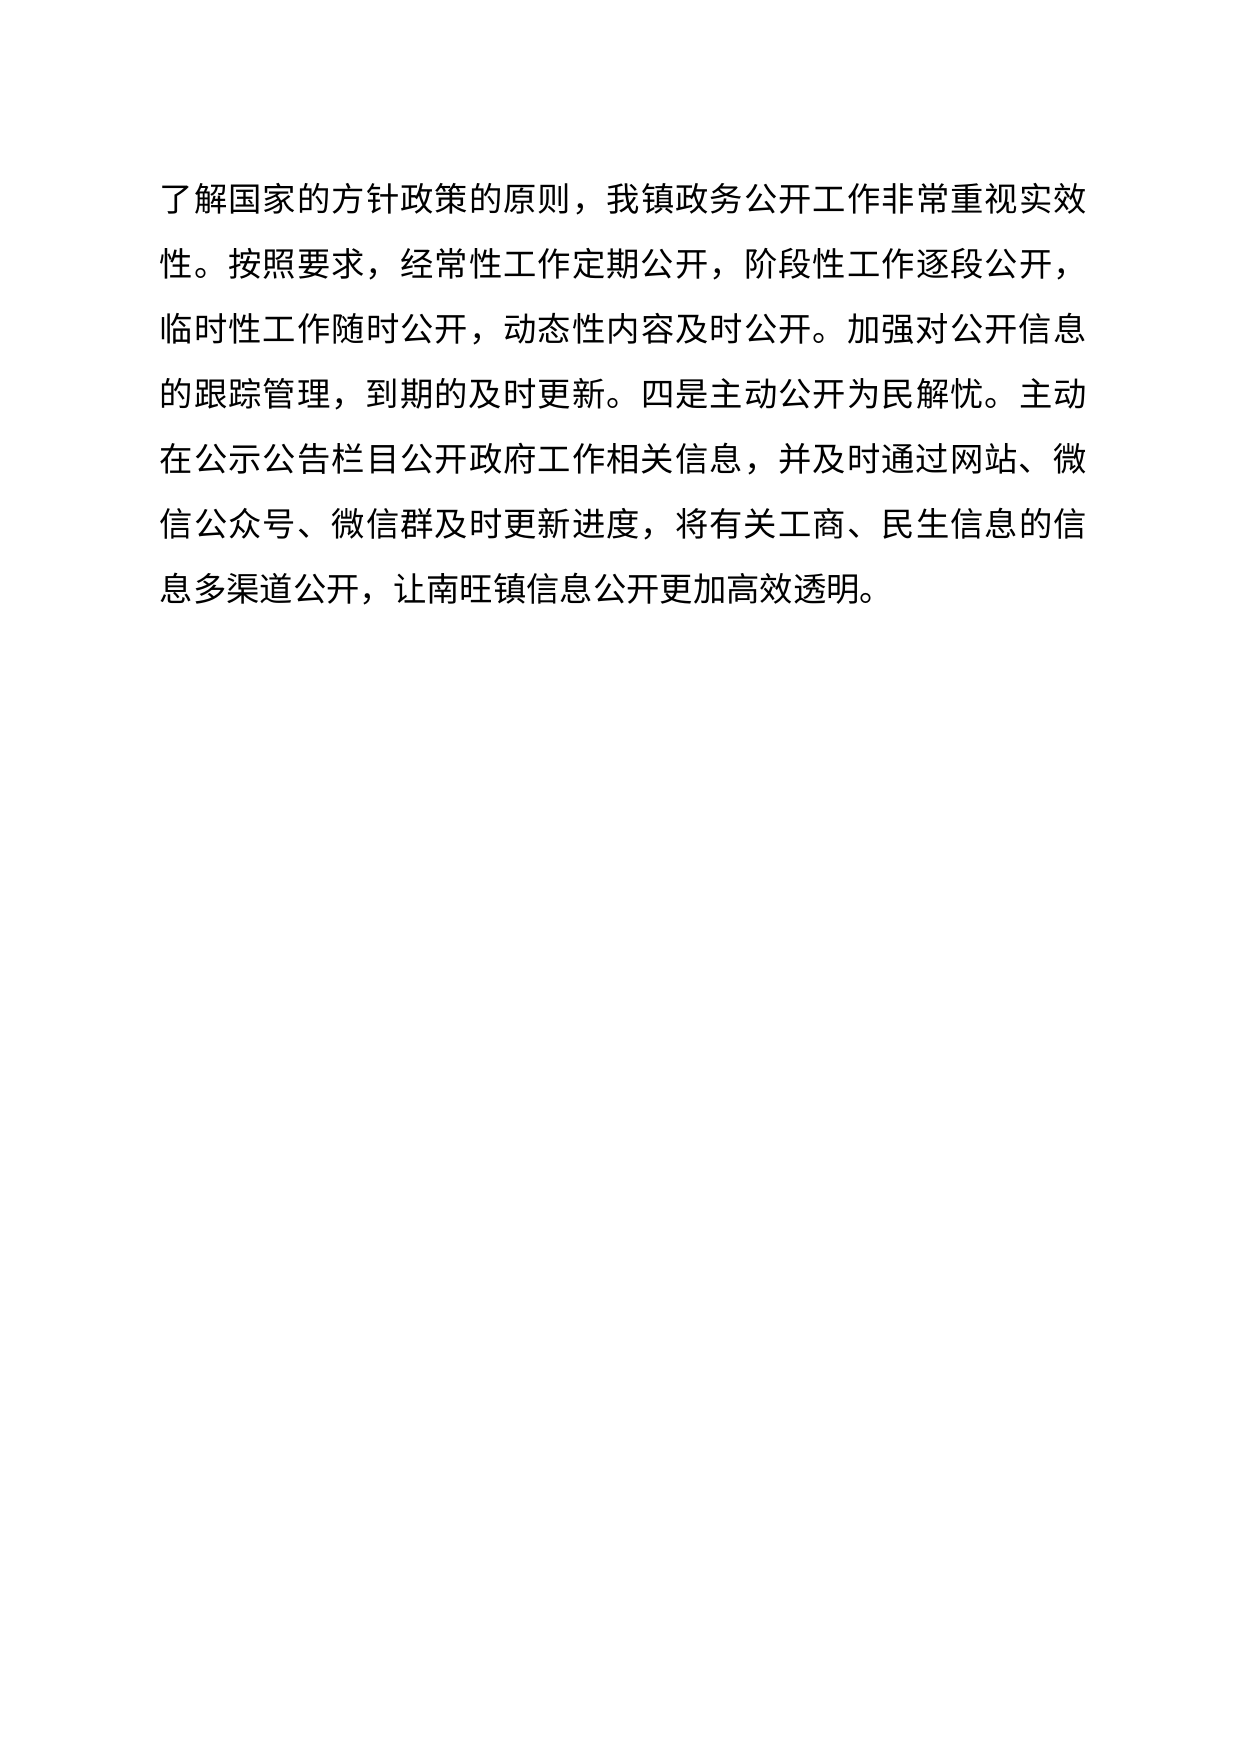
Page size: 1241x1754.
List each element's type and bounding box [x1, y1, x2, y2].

text [159, 165, 1087, 620]
